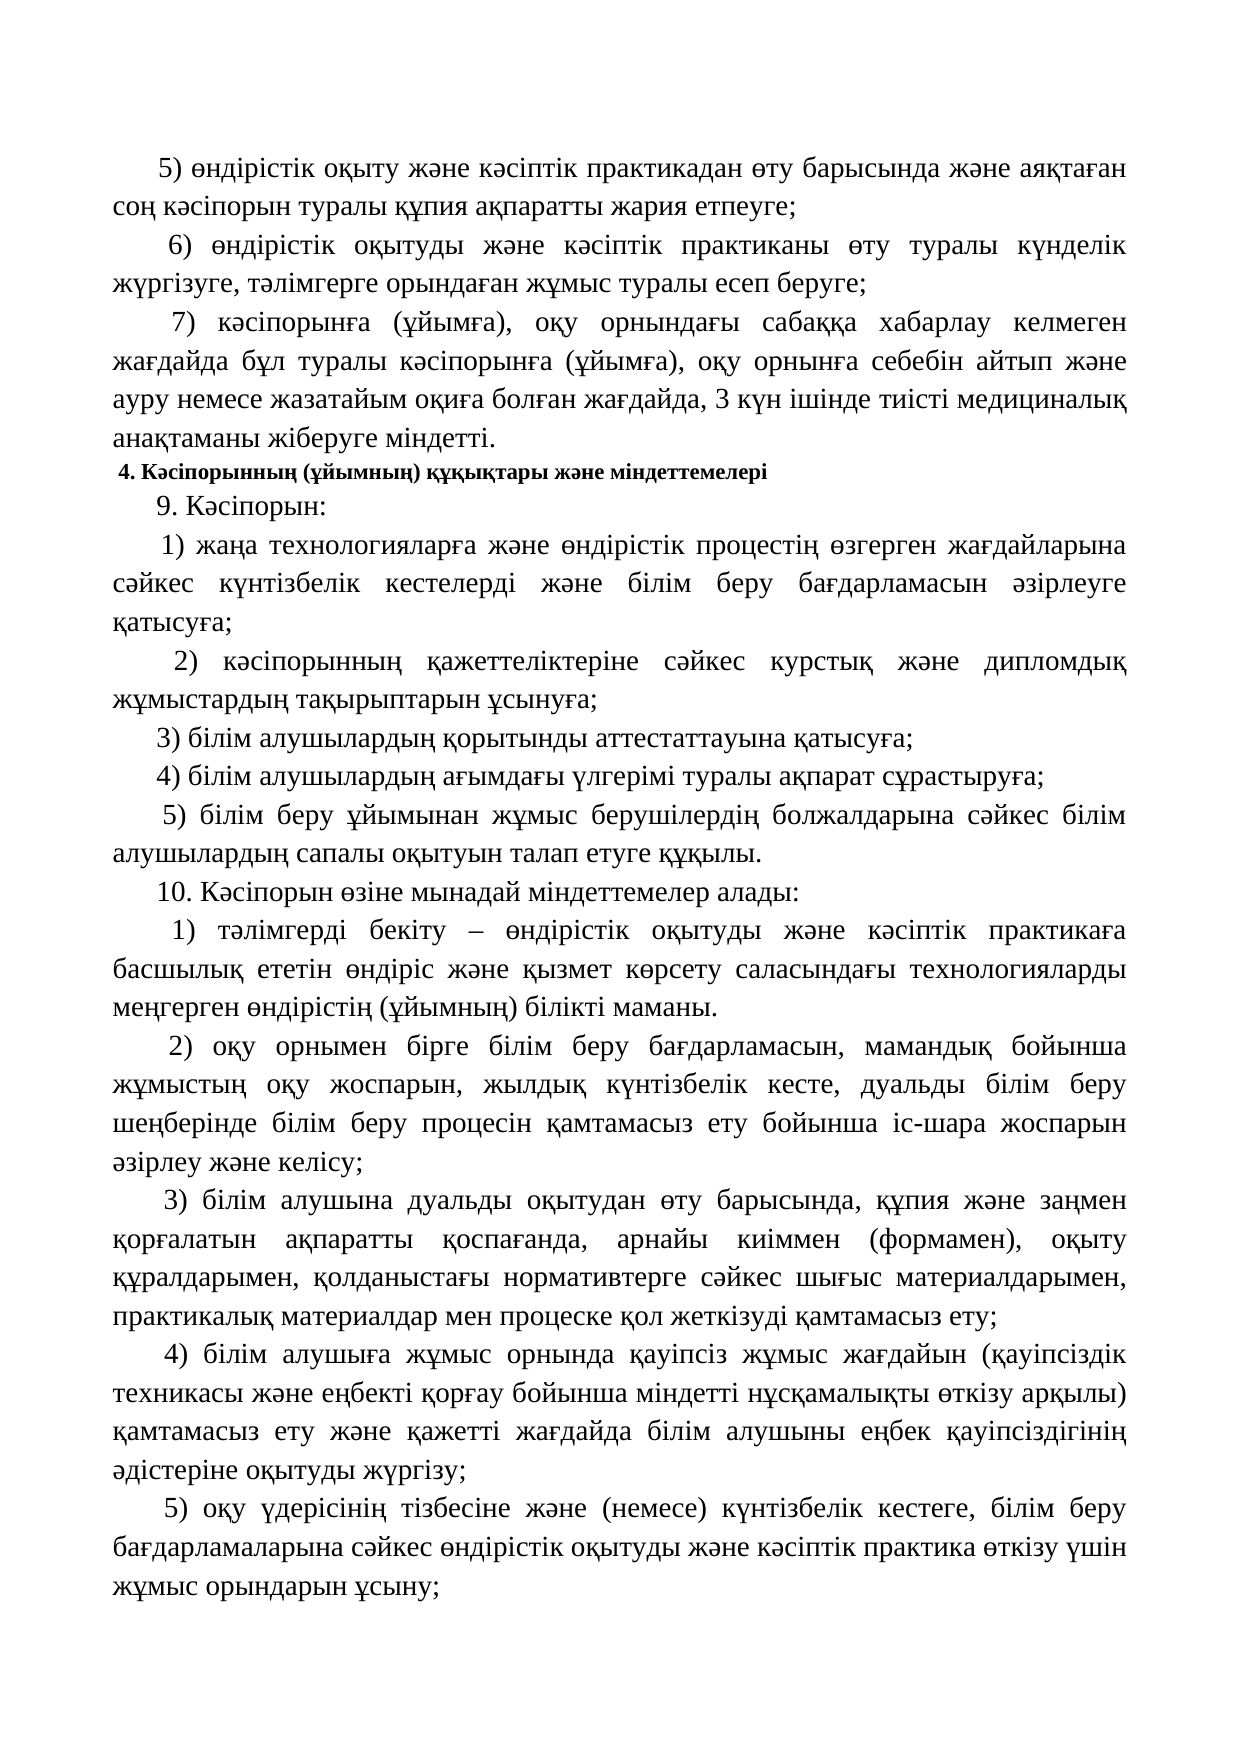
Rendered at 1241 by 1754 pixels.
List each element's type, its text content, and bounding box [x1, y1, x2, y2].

text 9. Кәсіпорын: [112, 488, 1128, 522]
text 3) білім алушылардың қорытынды аттестаттауына қатысуға; [112, 720, 1128, 753]
text 1) тәлімгерді бекіту – өндірістік оқытуды және кәсіптік практикаға басшылық ететін өндіріс және қызмет көрсету саласындағы технологияларды меңгерген өндірістің (ұйымның) білікті маманы. [112, 912, 1128, 1023]
text 3) білім алушына дуальды оқытудан өту барысында, құпия және заңмен қорғалатын ақпаратты қоспағанда, арнайы киіммен (формамен), оқыту құралдарымен, қолданыстағы нормативтерге сәйкес шығыс материалдарымен, практикалық материалдар мен процеске қол жеткізуді қамтамасыз ету; [112, 1182, 1128, 1331]
text 4) білім алушыға жұмыс орнында қауіпсіз жұмыс жағдайын (қауіпсіздік техникасы және еңбекті қорғау бойынша міндетті нұсқамалықты өткізу арқылы) қамтамасыз ету және қажетті жағдайда білім алушыны еңбек қауіпсіздігінің әдістеріне оқытуды жүргізу; [112, 1336, 1128, 1486]
text 6) өндірістік оқытуды және кәсіптік практиканы өту туралы күнделік жүргізуге, тәлімгерге орындаған жұмыс туралы есеп беруге; [112, 227, 1128, 299]
text 7) кәсіпорынға (ұйымға), оқу орнындағы сабаққа хабарлау келмеген жағдайда бұл туралы кәсіпорынға (ұйымға), оқу орнынға себебін айтып және ауру немесе жазатайым оқиға болған жағдайда, 3 күн ішінде тиісті медициналық анақтаманы жіберуге міндетті. [112, 304, 1128, 453]
text 10. Кәсіпорын өзіне мынадай міндеттемелер алады: [112, 874, 1128, 907]
text 5) білім беру ұйымынан жұмыс берушілердің болжалдарына сәйкес білім алушылардың сапалы оқытуын талап етуге құқылы. [112, 797, 1128, 869]
text 2) кәсіпорынның қажеттеліктеріне сәйкес курстық және дипломдық жұмыстардың тақырыптарын ұсынуға; [112, 643, 1128, 715]
text 5) өндірістік оқыту және кәсіптік практикадан өту барысында және аяқтаған соң кәсіпорын туралы құпия ақпаратты жария етпеуге; [112, 150, 1128, 222]
text 4. Кәсіпорынның (ұйымның) құқықтары және міндеттемелері [112, 458, 1128, 485]
text 2) оқу орнымен бірге білім беру бағдарламасын, мамандық бойынша жұмыстың оқу жоспарын, жылдық күнтізбелік кесте, дуальды білім беру шеңберінде білім беру процесін қамтамасыз ету бойынша іс-шара жоспарын әзірлеу және келісу; [112, 1028, 1128, 1177]
text 4) білім алушылардың ағымдағы үлгерімі туралы ақпарат сұрастыруға; [112, 758, 1128, 792]
text 5) оқу үдерісінің тізбесіне және (немесе) күнтізбелік кестеге, білім беру бағдарламаларына сәйкес өндірістік оқытуды және кәсіптік практика өткізу үшін жұмыс орындарын ұсыну; [112, 1491, 1128, 1601]
text 1) жаңа технологияларға және өндірістік процестің өзгерген жағдайларына сәйкес күнтізбелік кестелерді және білім беру бағдарламасын әзірлеуге қатысуға; [112, 527, 1128, 638]
